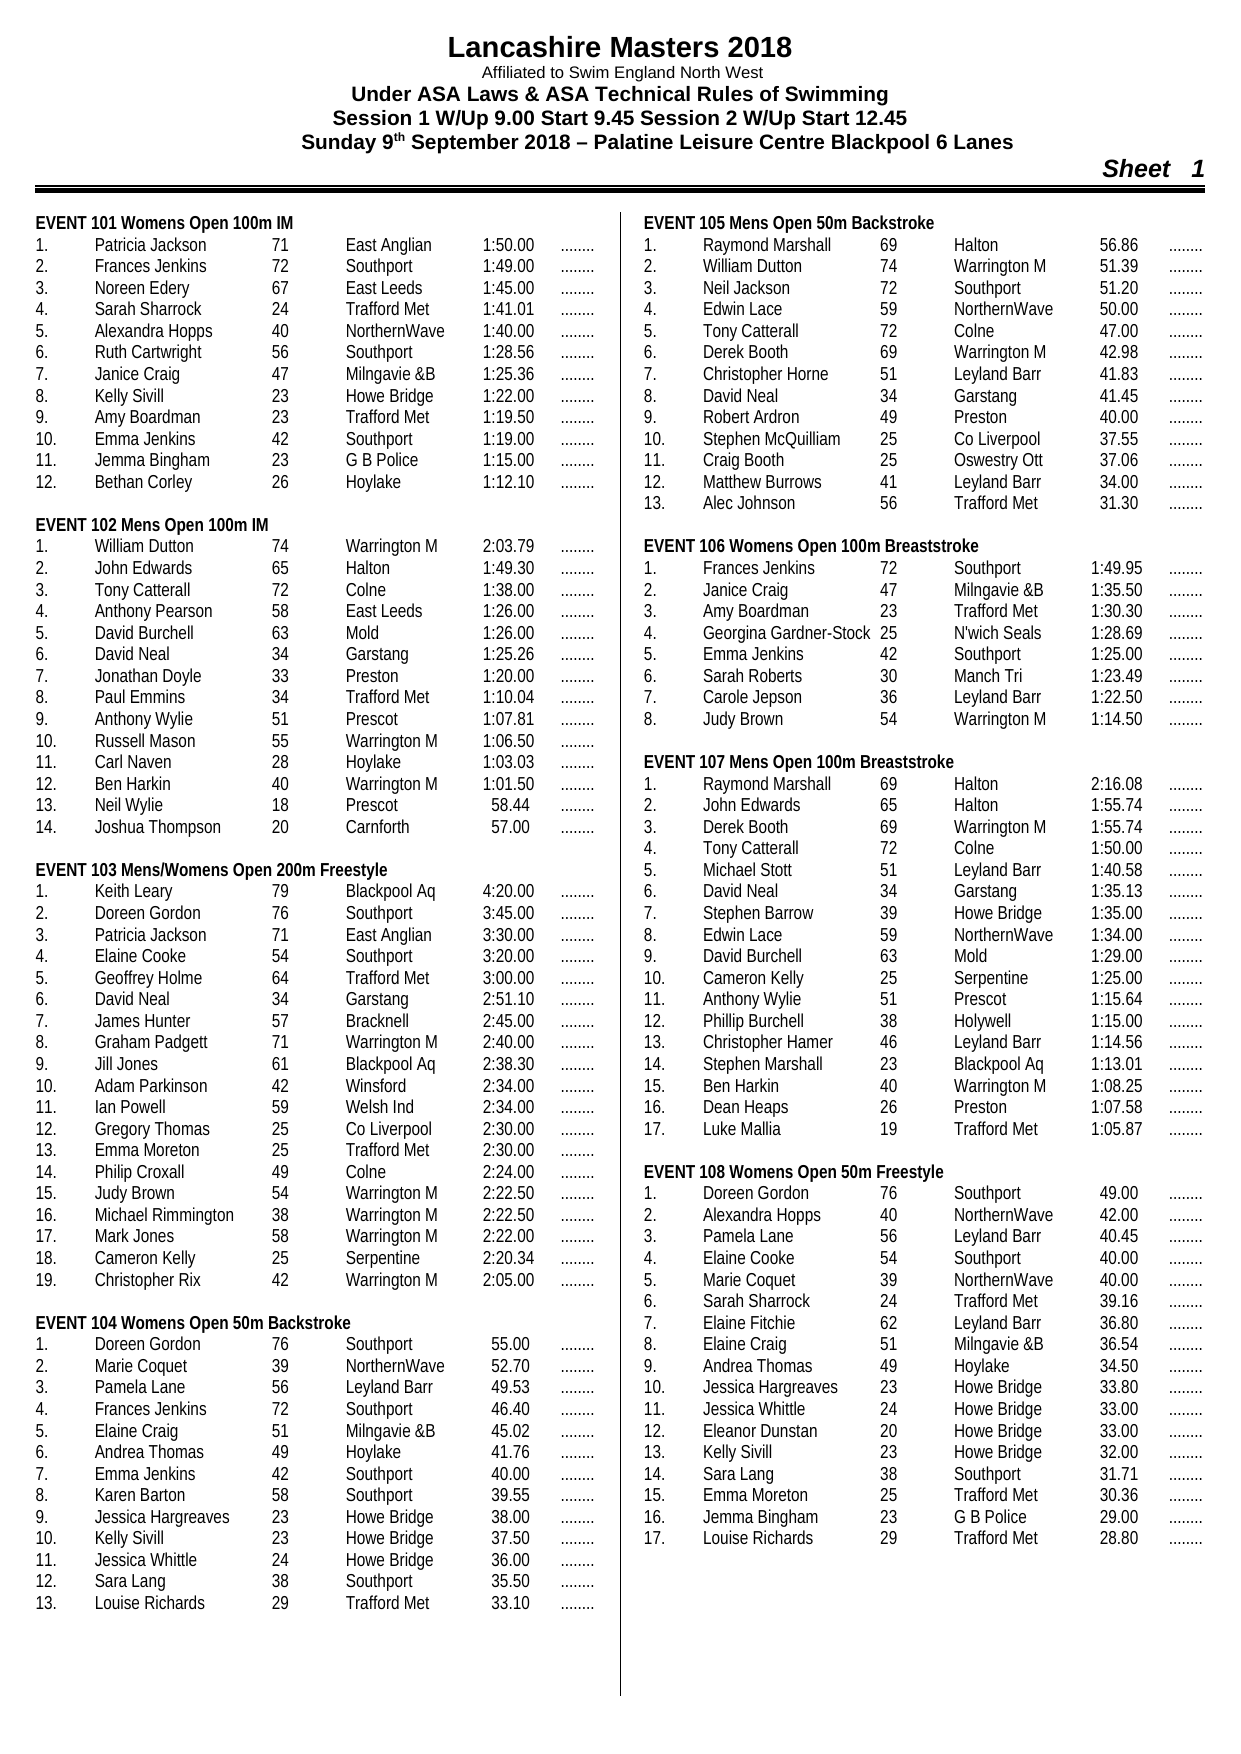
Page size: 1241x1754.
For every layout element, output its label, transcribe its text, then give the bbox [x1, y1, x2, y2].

text 11. Jemma Bingham 23 G B Police 1:15.00 ........ [35, 449, 596, 471]
text 1. William Dutton 74 Warrington M 2:03.79 ........ [35, 535, 596, 557]
text 5. Marie Coquet 39 NorthernWave 40.00 ........ [644, 1268, 1205, 1290]
text 9. Robert Ardron 49 Preston 40.00 ........ [644, 406, 1205, 428]
text 2. Marie Coquet 39 NorthernWave 52.70 ........ [35, 1355, 596, 1376]
text 8. Paul Emmins 34 Trafford Met 1:10.04 ........ [35, 686, 596, 708]
text 12. Sara Lang 38 Southport 35.50 ........ [35, 1570, 596, 1592]
text 10. Stephen McQuilliam 25 Co Liverpool 37.55 ........ [644, 428, 1205, 449]
text 15. Judy Brown 54 Warrington M 2:22.50 ........ [35, 1182, 596, 1204]
text 4. Tony Catterall 72 Colne 1:50.00 ........ [644, 837, 1205, 859]
text 14. Joshua Thompson 20 Carnforth 57.00 ........ [35, 816, 596, 837]
text 10. Jessica Hargreaves 23 Howe Bridge 33.80 ........ [644, 1376, 1205, 1398]
text 16. Dean Heaps 26 Preston 1:07.58 ........ [644, 1096, 1205, 1118]
text EVENT 102 Mens Open 100m IM [35, 514, 596, 535]
text 12. Ben Harkin 40 Warrington M 1:01.50 ........ [35, 773, 596, 794]
text 10. Adam Parkinson 42 Winsford 2:34.00 ........ [35, 1074, 596, 1096]
text 3. Neil Jackson 72 Southport 51.20 ........ [644, 277, 1205, 298]
text 2. Alexandra Hopps 40 NorthernWave 42.00 ........ [644, 1204, 1205, 1225]
text 9. Anthony Wylie 51 Prescot 1:07.81 ........ [35, 708, 596, 729]
text 9. Amy Boardman 23 Trafford Met 1:19.50 ........ [35, 406, 596, 428]
text EVENT 108 Womens Open 50m Freestyle [644, 1161, 1205, 1182]
text 11. Ian Powell 59 Welsh Ind 2:34.00 ........ [35, 1096, 596, 1118]
text 9. Jessica Hargreaves 23 Howe Bridge 38.00 ........ [35, 1506, 596, 1527]
text 8. Graham Padgett 71 Warrington M 2:40.00 ........ [35, 1031, 596, 1053]
text 8. Elaine Craig 51 Milngavie &B 36.54 ........ [644, 1333, 1205, 1355]
text 17. Louise Richards 29 Trafford Met 28.80 ........ [644, 1527, 1205, 1549]
text 11. Anthony Wylie 51 Prescot 1:15.64 ........ [644, 988, 1205, 1010]
text 3. Derek Booth 69 Warrington M 1:55.74 ........ [644, 816, 1205, 837]
text 2. Frances Jenkins 72 Southport 1:49.00 ........ [35, 255, 596, 277]
text 8. Edwin Lace 59 NorthernWave 1:34.00 ........ [644, 923, 1205, 945]
text 14. Philip Croxall 49 Colne 2:24.00 ........ [35, 1161, 596, 1182]
text EVENT 107 Mens Open 100m Breaststroke [644, 751, 1205, 773]
text 6. David Neal 34 Garstang 1:35.13 ........ [644, 880, 1205, 902]
text 3. Noreen Edery 67 East Leeds 1:45.00 ........ [35, 277, 596, 298]
text 3. Pamela Lane 56 Leyland Barr 40.45 ........ [644, 1225, 1205, 1247]
text 4. Frances Jenkins 72 Southport 46.40 ........ [35, 1398, 596, 1419]
text 10. Cameron Kelly 25 Serpentine 1:25.00 ........ [644, 967, 1205, 988]
text 1. Doreen Gordon 76 Southport 55.00 ........ [35, 1333, 596, 1355]
text 6. Andrea Thomas 49 Hoylake 41.76 ........ [35, 1441, 596, 1463]
text 11. Carl Naven 28 Hoylake 1:03.03 ........ [35, 751, 596, 773]
text EVENT 105 Mens Open 50m Backstroke [644, 212, 1205, 233]
text 15. Emma Moreton 25 Trafford Met 30.36 ........ [644, 1484, 1205, 1506]
text 14. Stephen Marshall 23 Blackpool Aq 1:13.01 ........ [644, 1053, 1205, 1074]
text 12. Bethan Corley 26 Hoylake 1:12.10 ........ [35, 471, 596, 492]
text 16. Michael Rimmington 38 Warrington M 2:22.50 ........ [35, 1204, 596, 1225]
text 13. Alec Johnson 56 Trafford Met 31.30 ........ [644, 492, 1205, 514]
text 4. Edwin Lace 59 NorthernWave 50.00 ........ [644, 298, 1205, 320]
text 5. Emma Jenkins 42 Southport 1:25.00 ........ [644, 643, 1205, 665]
text EVENT 103 Mens/Womens Open 200m Freestyle [35, 859, 596, 880]
text 16. Jemma Bingham 23 G B Police 29.00 ........ [644, 1506, 1205, 1527]
text 11. Jessica Whittle 24 Howe Bridge 33.00 ........ [644, 1398, 1205, 1419]
text 11. Jessica Whittle 24 Howe Bridge 36.00 ........ [35, 1549, 596, 1570]
text 2. Janice Craig 47 Milngavie &B 1:35.50 ........ [644, 578, 1205, 600]
text 10. Kelly Sivill 23 Howe Bridge 37.50 ........ [35, 1527, 596, 1549]
text 17. Mark Jones 58 Warrington M 2:22.00 ........ [35, 1225, 596, 1247]
text 13. Kelly Sivill 23 Howe Bridge 32.00 ........ [644, 1441, 1205, 1463]
text 1. Doreen Gordon 76 Southport 49.00 ........ [644, 1182, 1205, 1204]
text 10. Russell Mason 55 Warrington M 1:06.50 ........ [35, 729, 596, 751]
text 6. Ruth Cartwright 56 Southport 1:28.56 ........ [35, 341, 596, 363]
text 4. Sarah Sharrock 24 Trafford Met 1:41.01 ........ [35, 298, 596, 320]
text 2. John Edwards 65 Halton 1:55.74 ........ [644, 794, 1205, 816]
text 17. Luke Mallia 19 Trafford Met 1:05.87 ........ [644, 1118, 1205, 1139]
text 3. Tony Catterall 72 Colne 1:38.00 ........ [35, 578, 596, 600]
text 1. Patricia Jackson 71 East Anglian 1:50.00 ........ [35, 233, 596, 255]
text 7. James Hunter 57 Bracknell 2:45.00 ........ [35, 1010, 596, 1031]
text 12. Gregory Thomas 25 Co Liverpool 2:30.00 ........ [35, 1118, 596, 1139]
text 2. John Edwards 65 Halton 1:49.30 ........ [35, 557, 596, 578]
text 4. Georgina Gardner-Stock 25 N'wich Seals 1:28.69 ........ [644, 622, 1205, 643]
text 8. Karen Barton 58 Southport 39.55 ........ [35, 1484, 596, 1506]
text 5. Geoffrey Holme 64 Trafford Met 3:00.00 ........ [35, 967, 596, 988]
text 12. Eleanor Dunstan 20 Howe Bridge 33.00 ........ [644, 1419, 1205, 1441]
text 1. Raymond Marshall 69 Halton 2:16.08 ........ [644, 773, 1205, 794]
text 6. David Neal 34 Garstang 1:25.26 ........ [35, 643, 596, 665]
text 7. Jonathan Doyle 33 Preston 1:20.00 ........ [35, 665, 596, 686]
text 18. Cameron Kelly 25 Serpentine 2:20.34 ........ [35, 1247, 596, 1268]
text 7. Emma Jenkins 42 Southport 40.00 ........ [35, 1463, 596, 1484]
text 12. Matthew Burrows 41 Leyland Barr 34.00 ........ [644, 471, 1205, 492]
text 5. David Burchell 63 Mold 1:26.00 ........ [35, 622, 596, 643]
text 9. Andrea Thomas 49 Hoylake 34.50 ........ [644, 1355, 1205, 1376]
text 1. Keith Leary 79 Blackpool Aq 4:20.00 ........ [35, 880, 596, 902]
text EVENT 104 Womens Open 50m Backstroke [35, 1312, 596, 1333]
text 7. Carole Jepson 36 Leyland Barr 1:22.50 ........ [644, 686, 1205, 708]
text 13. Neil Wylie 18 Prescot 58.44 ........ [35, 794, 596, 816]
text 4. Elaine Cooke 54 Southport 3:20.00 ........ [35, 945, 596, 967]
text 3. Amy Boardman 23 Trafford Met 1:30.30 ........ [644, 600, 1205, 622]
text 7. Christopher Horne 51 Leyland Barr 41.83 ........ [644, 363, 1205, 384]
text 13. Emma Moreton 25 Trafford Met 2:30.00 ........ [35, 1139, 596, 1161]
text 6. Derek Booth 69 Warrington M 42.98 ........ [644, 341, 1205, 363]
text 6. Sarah Sharrock 24 Trafford Met 39.16 ........ [644, 1290, 1205, 1312]
text 5. Elaine Craig 51 Milngavie &B 45.02 ........ [35, 1419, 596, 1441]
text 5. Michael Stott 51 Leyland Barr 1:40.58 ........ [644, 859, 1205, 880]
text 5. Tony Catterall 72 Colne 47.00 ........ [644, 320, 1205, 341]
text 9. David Burchell 63 Mold 1:29.00 ........ [644, 945, 1205, 967]
text 1. Frances Jenkins 72 Southport 1:49.95 ........ [644, 557, 1205, 578]
text 13. Christopher Hamer 46 Leyland Barr 1:14.56 ........ [644, 1031, 1205, 1053]
text 15. Ben Harkin 40 Warrington M 1:08.25 ........ [644, 1074, 1205, 1096]
text 11. Craig Booth 25 Oswestry Ott 37.06 ........ [644, 449, 1205, 471]
text 7. Janice Craig 47 Milngavie &B 1:25.36 ........ [35, 363, 596, 384]
text 4. Elaine Cooke 54 Southport 40.00 ........ [644, 1247, 1205, 1268]
text 8. Kelly Sivill 23 Howe Bridge 1:22.00 ........ [35, 384, 596, 406]
text 8. David Neal 34 Garstang 41.45 ........ [644, 384, 1205, 406]
text 5. Alexandra Hopps 40 NorthernWave 1:40.00 ........ [35, 320, 596, 341]
text 14. Sara Lang 38 Southport 31.71 ........ [644, 1463, 1205, 1484]
text EVENT 106 Womens Open 100m Breaststroke [644, 535, 1205, 557]
text EVENT 101 Womens Open 100m IM [35, 212, 596, 233]
text 2. Doreen Gordon 76 Southport 3:45.00 ........ [35, 902, 596, 923]
text 19. Christopher Rix 42 Warrington M 2:05.00 ........ [35, 1268, 596, 1290]
text 6. Sarah Roberts 30 Manch Tri 1:23.49 ........ [644, 665, 1205, 686]
text 7. Elaine Fitchie 62 Leyland Barr 36.80 ........ [644, 1312, 1205, 1333]
text 8. Judy Brown 54 Warrington M 1:14.50 ........ [644, 708, 1205, 729]
text 3. Pamela Lane 56 Leyland Barr 49.53 ........ [35, 1376, 596, 1398]
text 1. Raymond Marshall 69 Halton 56.86 ........ [644, 233, 1205, 255]
text 10. Emma Jenkins 42 Southport 1:19.00 ........ [35, 428, 596, 449]
text 12. Phillip Burchell 38 Holywell 1:15.00 ........ [644, 1010, 1205, 1031]
text 4. Anthony Pearson 58 East Leeds 1:26.00 ........ [35, 600, 596, 622]
text 9. Jill Jones 61 Blackpool Aq 2:38.30 ........ [35, 1053, 596, 1074]
text 2. William Dutton 74 Warrington M 51.39 ........ [644, 255, 1205, 277]
text 3. Patricia Jackson 71 East Anglian 3:30.00 ........ [35, 923, 596, 945]
text 7. Stephen Barrow 39 Howe Bridge 1:35.00 ........ [644, 902, 1205, 923]
text 6. David Neal 34 Garstang 2:51.10 ........ [35, 988, 596, 1010]
text 13. Louise Richards 29 Trafford Met 33.10 ........ [35, 1592, 596, 1613]
